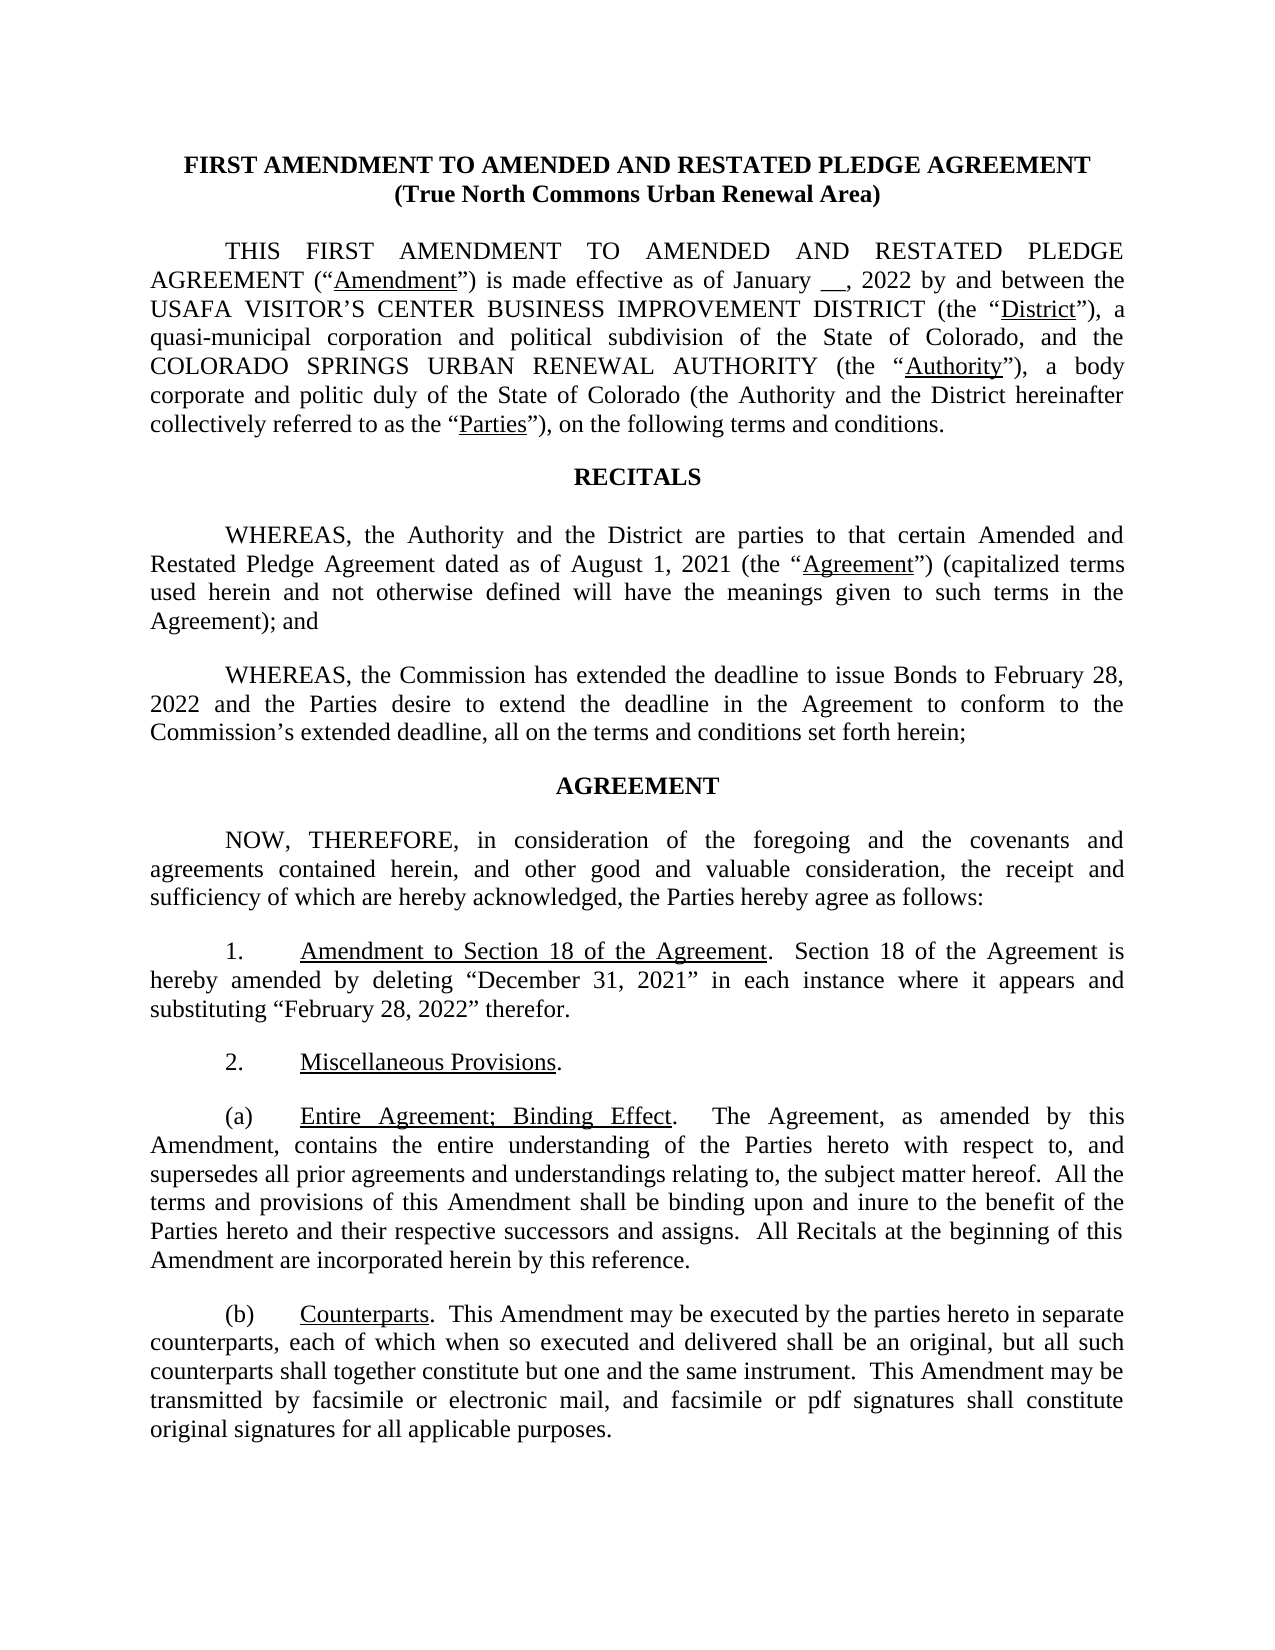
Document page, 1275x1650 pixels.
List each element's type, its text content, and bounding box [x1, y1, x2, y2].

text (True North Commons Urban Renewal Area) [150, 179, 1125, 207]
list Miscellaneous Provisions. [150, 1047, 1125, 1076]
list Amendment to Section 18 of the Agreement. Section 18 of the Agreement is hereby amended by deleting “December 31, 2021” in each instance where it appears and substituting “February 28, 2022” therefor. [150, 936, 1125, 1022]
text WHEREAS, the Authority and the District are parties to that certain Amended and Restated Pledge Agreement dated as of August 1, 2021 (the “Agreement”) (capitalized terms used herein and not otherwise defined will have the meanings given to such terms in the Agreement); and [150, 520, 1125, 635]
text WHEREAS, the Commission has extended the deadline to issue Bonds to February 28, 2022 and the Parties desire to extend the deadline in the Agreement to conform to the Commission’s extended deadline, all on the terms and conditions set forth herein; [150, 660, 1125, 746]
text (a) Entire Agreement; Binding Effect. The Agreement, as amended by this Amendment, contains the entire understanding of the Parties hereto with respect to, and supersedes all prior agreements and understandings relating to, the subject matter hereof. All the terms and provisions of this Amendment shall be binding upon and inure to the benefit of the Parties hereto and their respective successors and assigns. All Recitals at the beginning of this Amendment are incorporated herein by this reference. [150, 1101, 1125, 1274]
text (b) Counterparts. This Amendment may be executed by the parties hereto in separate counterparts, each of which when so executed and delivered shall be an original, but all such counterparts shall together constitute but one and the same instrument. This Amendment may be transmitted by facsimile or electronic mail, and facsimile or pdf signatures shall constitute original signatures for all applicable purposes. [150, 1299, 1125, 1442]
text RECITALS [150, 462, 1125, 491]
text AGREEMENT [150, 771, 1125, 800]
text FIRST AMENDMENT TO AMENDED AND RESTATED PLEDGE AGREEMENT [150, 150, 1125, 179]
text THIS FIRST AMENDMENT TO AMENDED AND RESTATED PLEDGE AGREEMENT (“Amendment”) is made effective as of January __, 2022 by and between the USAFA VISITOR’S CENTER BUSINESS IMPROVEMENT DISTRICT (the “District”), a quasi-municipal corporation and political subdivision of the State of Colorado, and the COLORADO SPRINGS URBAN RENEWAL AUTHORITY (the “Authority”), a body corporate and politic duly of the State of Colorado (the Authority and the District hereinafter collectively referred to as the “Parties”), on the following terms and conditions. [150, 236, 1125, 437]
text NOW, THEREFORE, in consideration of the foregoing and the covenants and agreements contained herein, and other good and valuable consideration, the receipt and sufficiency of which are hereby acknowledged, the Parties hereby agree as follows: [150, 825, 1125, 911]
